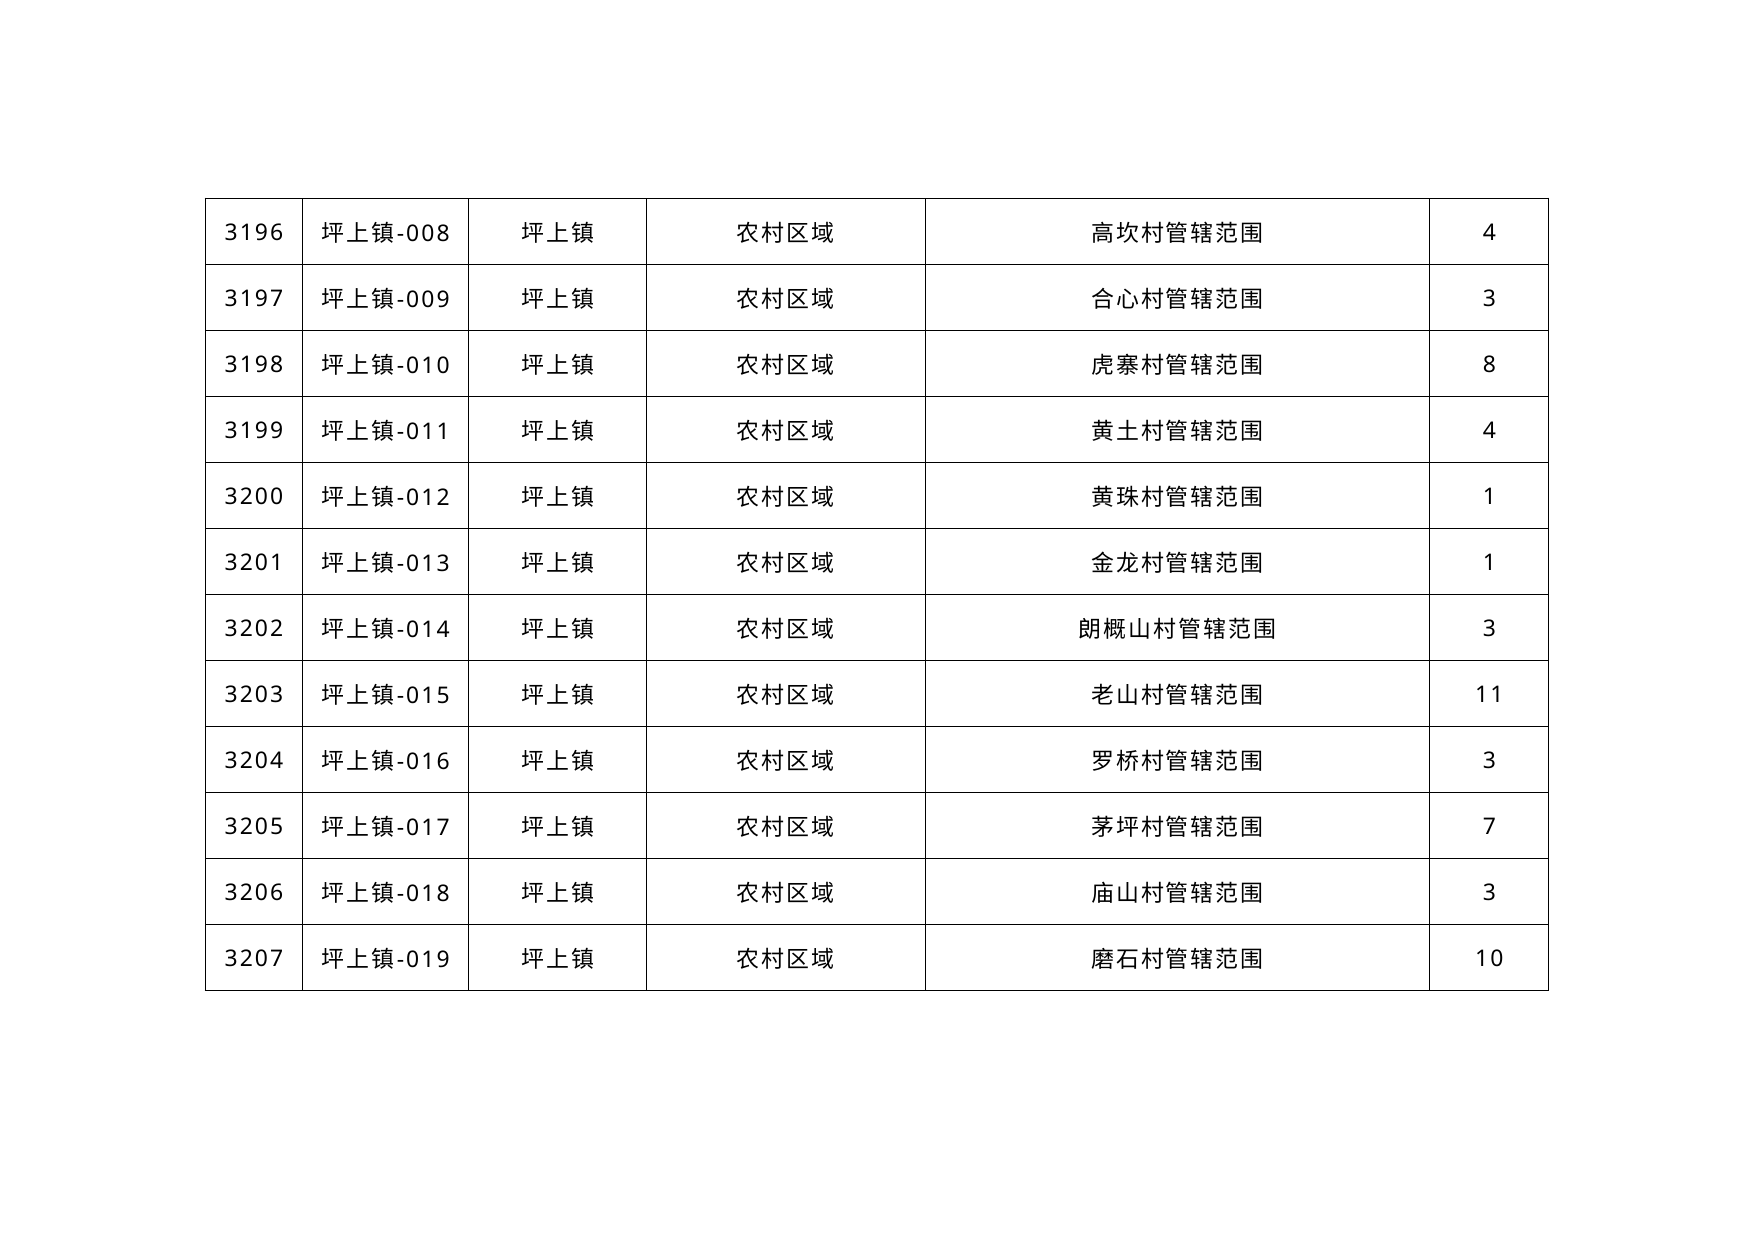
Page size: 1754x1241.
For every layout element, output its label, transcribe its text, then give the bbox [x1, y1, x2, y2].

table_cell 庙山村管辖范围 [926, 859, 1429, 924]
table_cell 坪上镇 [469, 925, 646, 990]
table_cell 3 [1430, 595, 1548, 660]
table_cell 茅坪村管辖范围 [926, 793, 1429, 858]
table_cell 坪上镇 [469, 265, 646, 330]
table_cell 坪上镇-008 [303, 199, 468, 264]
table_cell 坪上镇-015 [303, 661, 468, 726]
table_cell 坪上镇-013 [303, 529, 468, 594]
table_cell 3197 [206, 265, 302, 330]
table_cell 合心村管辖范围 [926, 265, 1429, 330]
table_cell 4 [1430, 397, 1548, 462]
table_cell 坪上镇 [469, 529, 646, 594]
table_cell 农村区域 [647, 661, 925, 726]
table_cell 罗桥村管辖范围 [926, 727, 1429, 792]
table_cell 农村区域 [647, 199, 925, 264]
table_cell 坪上镇 [469, 859, 646, 924]
table_cell 11 [1430, 661, 1548, 726]
table_cell 磨石村管辖范围 [926, 925, 1429, 990]
table_cell 坪上镇-010 [303, 331, 468, 396]
table_cell 坪上镇 [469, 661, 646, 726]
table_cell 坪上镇 [469, 397, 646, 462]
table_cell 3 [1430, 859, 1548, 924]
table_cell 坪上镇-012 [303, 463, 468, 528]
table_cell 8 [1430, 331, 1548, 396]
table_cell 坪上镇 [469, 595, 646, 660]
table_cell 坪上镇 [469, 463, 646, 528]
table_cell 农村区域 [647, 331, 925, 396]
table_cell 3203 [206, 661, 302, 726]
table_cell 3204 [206, 727, 302, 792]
table_cell 坪上镇-009 [303, 265, 468, 330]
table_cell 金龙村管辖范围 [926, 529, 1429, 594]
table_cell 3202 [206, 595, 302, 660]
table_cell 坪上镇-014 [303, 595, 468, 660]
table_cell 3205 [206, 793, 302, 858]
table_cell 农村区域 [647, 595, 925, 660]
table_cell 农村区域 [647, 529, 925, 594]
table_cell 农村区域 [647, 859, 925, 924]
table_cell 7 [1430, 793, 1548, 858]
table_cell 3200 [206, 463, 302, 528]
table_cell 黄土村管辖范围 [926, 397, 1429, 462]
table_cell 3206 [206, 859, 302, 924]
table_cell 黄珠村管辖范围 [926, 463, 1429, 528]
table_cell 虎寨村管辖范围 [926, 331, 1429, 396]
table_cell 坪上镇 [469, 199, 646, 264]
table_cell 3199 [206, 397, 302, 462]
table_cell 坪上镇-019 [303, 925, 468, 990]
table_cell 3 [1430, 727, 1548, 792]
table_cell 3201 [206, 529, 302, 594]
table_cell 农村区域 [647, 925, 925, 990]
table_cell 10 [1430, 925, 1548, 990]
table_cell 朗概山村管辖范围 [926, 595, 1429, 660]
table_cell 坪上镇-016 [303, 727, 468, 792]
table_cell 高坎村管辖范围 [926, 199, 1429, 264]
table_cell 老山村管辖范围 [926, 661, 1429, 726]
table_cell 4 [1430, 199, 1548, 264]
table_cell 坪上镇 [469, 727, 646, 792]
table_cell 3207 [206, 925, 302, 990]
table_cell 3198 [206, 331, 302, 396]
table_cell 1 [1430, 529, 1548, 594]
table_cell 农村区域 [647, 397, 925, 462]
table_cell 农村区域 [647, 265, 925, 330]
table_cell 坪上镇-011 [303, 397, 468, 462]
table_cell 1 [1430, 463, 1548, 528]
table_cell 坪上镇 [469, 793, 646, 858]
table_cell 3 [1430, 265, 1548, 330]
table_cell 农村区域 [647, 463, 925, 528]
table_cell 农村区域 [647, 727, 925, 792]
table_cell 3196 [206, 199, 302, 264]
table_cell 坪上镇 [469, 331, 646, 396]
table_cell 坪上镇-018 [303, 859, 468, 924]
table_cell 农村区域 [647, 793, 925, 858]
table_cell 坪上镇-017 [303, 793, 468, 858]
